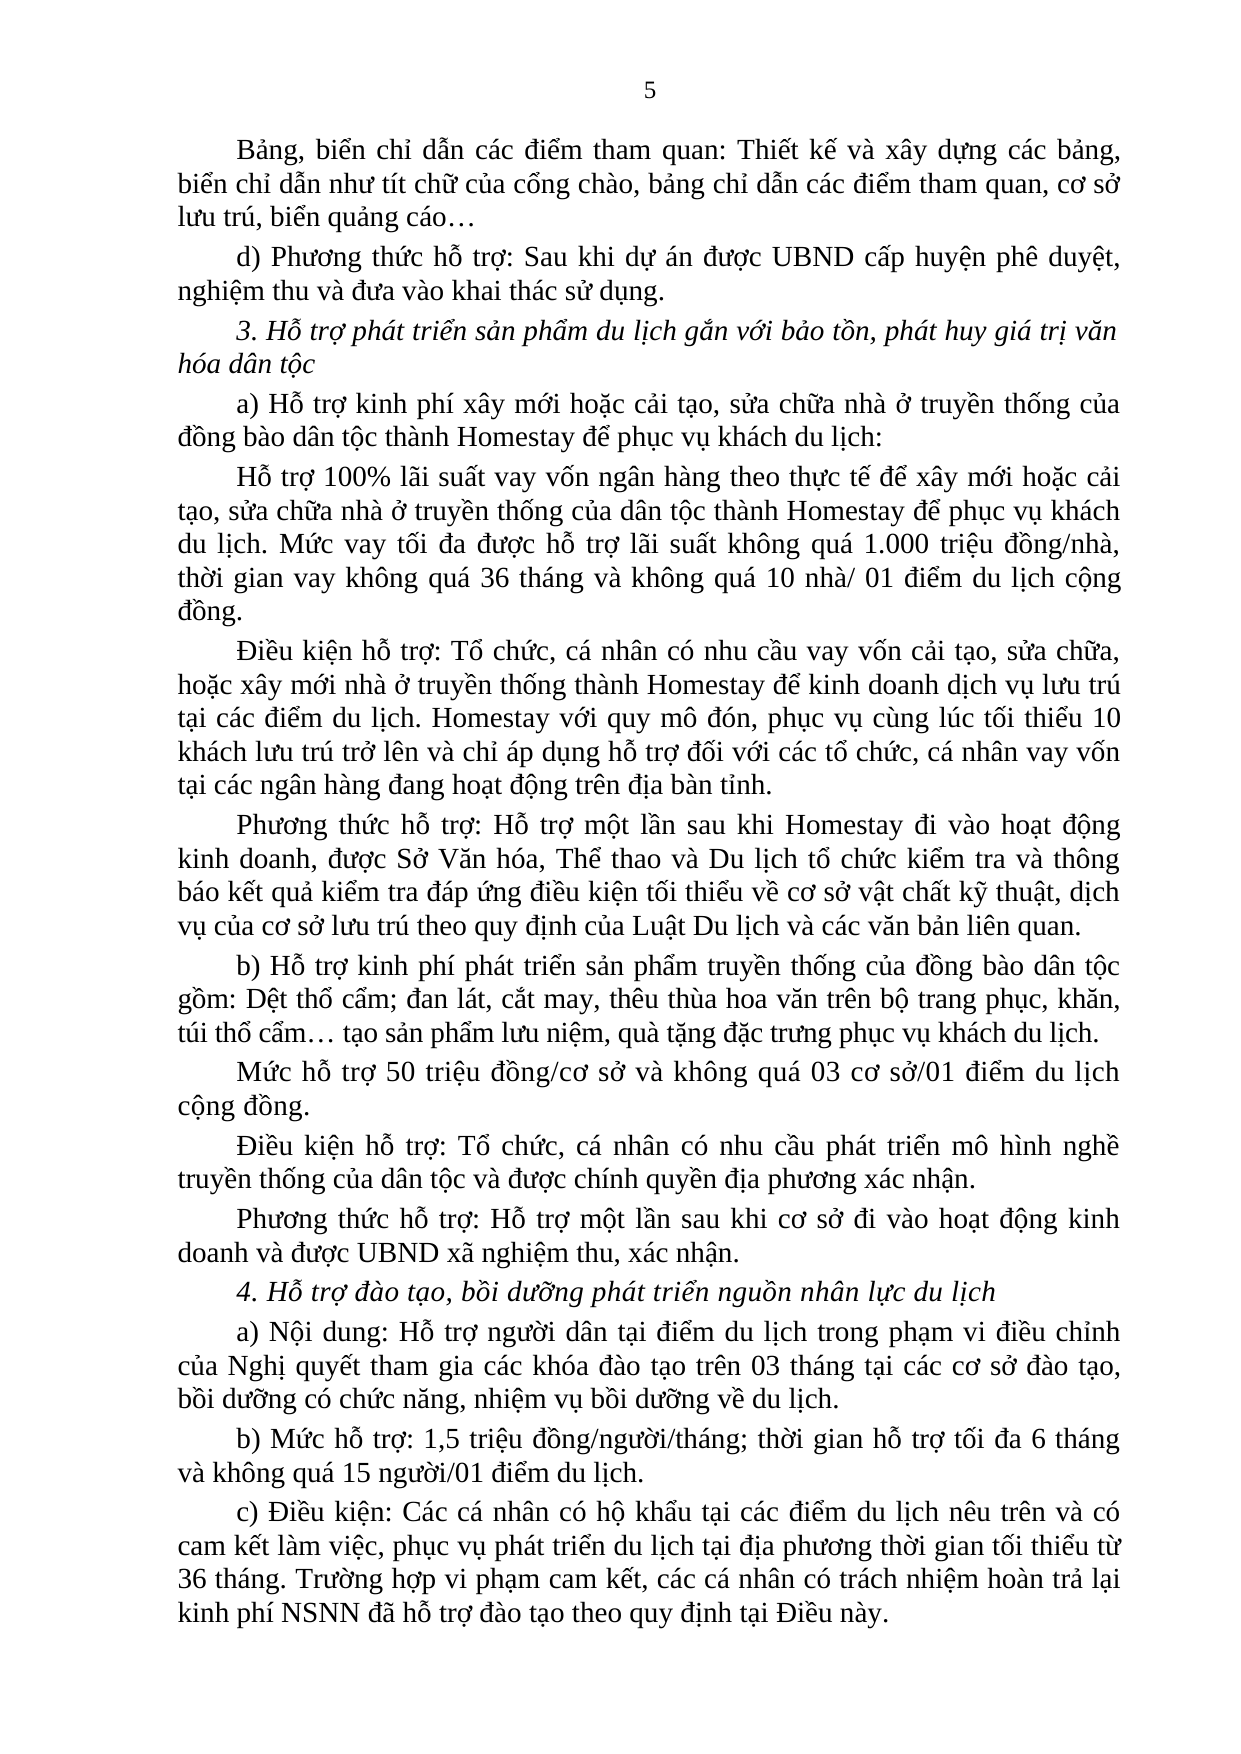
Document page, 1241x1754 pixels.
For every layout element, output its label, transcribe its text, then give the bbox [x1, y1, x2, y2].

text Bảng, biển chỉ dẫn các điểm tham quan: Thiết kế và xây dựng các bảng, biển chỉ dẫn như tít chữ của cổng chào, bảng chỉ dẫn các điểm tham quan, cơ sở lưu trú, biển quảng cáo… [177, 132, 1122, 233]
text Hỗ trợ 100% lãi suất vay vốn ngân hàng theo thực tế để xây mới hoặc cải tạo, sửa chữa nhà ở truyền thống của dân tộc thành Homestay để phục vụ khách du lịch. Mức vay tối đa được hỗ trợ lãi suất không quá 1.000 triệu đồng/nhà, thời gian vay không quá 36 tháng và không quá 10 nhà/ 01 điểm du lịch cộng đồng. [177, 459, 1122, 627]
text b) Hỗ trợ kinh phí phát triển sản phẩm truyền thống của đồng bào dân tộc gồm: Dệt thổ cẩm; đan lát, cắt may, thêu thùa hoa văn trên bộ trang phục, khăn, túi thổ cẩm… tạo sản phẩm lưu niệm, quà tặng đặc trưng phục vụ khách du lịch. [177, 948, 1122, 1048]
text a) Nội dung: Hỗ trợ người dân tại điểm du lịch trong phạm vi điều chỉnh của Nghị quyết tham gia các khóa đào tạo trên 03 tháng tại các cơ sở đào tạo, bồi dưỡng có chức năng, nhiệm vụ bồi dưỡng về du lịch. [177, 1314, 1122, 1415]
text 4. Hỗ trợ đào tạo, bồi dưỡng phát triển nguồn nhân lực du lịch [177, 1274, 1122, 1308]
text Điều kiện hỗ trợ: Tổ chức, cá nhân có nhu cầu vay vốn cải tạo, sửa chữa, hoặc xây mới nhà ở truyền thống thành Homestay để kinh doanh dịch vụ lưu trú tại các điểm du lịch. Homestay với quy mô đón, phục vụ cùng lúc tối thiểu 10 khách lưu trú trở lên và chỉ áp dụng hỗ trợ đối với các tổ chức, cá nhân vay vốn tại các ngân hàng đang hoạt động trên địa bàn tỉnh. [177, 633, 1122, 801]
text Phương thức hỗ trợ: Hỗ trợ một lần sau khi Homestay đi vào hoạt động kinh doanh, được Sở Văn hóa, Thể thao và Du lịch tổ chức kiểm tra và thông báo kết quả kiểm tra đáp ứng điều kiện tối thiểu về cơ sở vật chất kỹ thuật, dịch vụ của cơ sở lưu trú theo quy định của Luật Du lịch và các văn bản liên quan. [177, 807, 1122, 941]
text d) Phương thức hỗ trợ: Sau khi dự án được UBND cấp huyện phê duyệt, nghiệm thu và đưa vào khai thác sử dụng. [177, 239, 1122, 306]
text Điều kiện hỗ trợ: Tổ chức, cá nhân có nhu cầu phát triển mô hình nghề truyền thống của dân tộc và được chính quyền địa phương xác nhận. [177, 1128, 1122, 1195]
text a) Hỗ trợ kinh phí xây mới hoặc cải tạo, sửa chữa nhà ở truyền thống của đồng bào dân tộc thành Homestay để phục vụ khách du lịch: [177, 386, 1122, 453]
text Mức hỗ trợ 50 triệu đồng/cơ sở và không quá 03 cơ sở/01 điểm du lịch cộng đồng. [177, 1054, 1122, 1122]
text 3. Hỗ trợ phát triển sản phẩm du lịch gắn với bảo tồn, phát huy giá trị văn hóa dân tộc [177, 313, 1122, 380]
text b) Mức hỗ trợ: 1,5 triệu đồng/người/tháng; thời gian hỗ trợ tối đa 6 tháng và không quá 15 người/01 điểm du lịch. [177, 1421, 1122, 1488]
text c) Điều kiện: Các cá nhân có hộ khẩu tại các điểm du lịch nêu trên và có cam kết làm việc, phục vụ phát triển du lịch tại địa phương thời gian tối thiểu từ 36 tháng. Trường hợp vi phạm cam kết, các cá nhân có trách nhiệm hoàn trả lại kinh phí NSNN đã hỗ trợ đào tạo theo quy định tại Điều này. [177, 1494, 1122, 1629]
text Phương thức hỗ trợ: Hỗ trợ một lần sau khi cơ sở đi vào hoạt động kinh doanh và được UBND xã nghiệm thu, xác nhận. [177, 1201, 1122, 1268]
